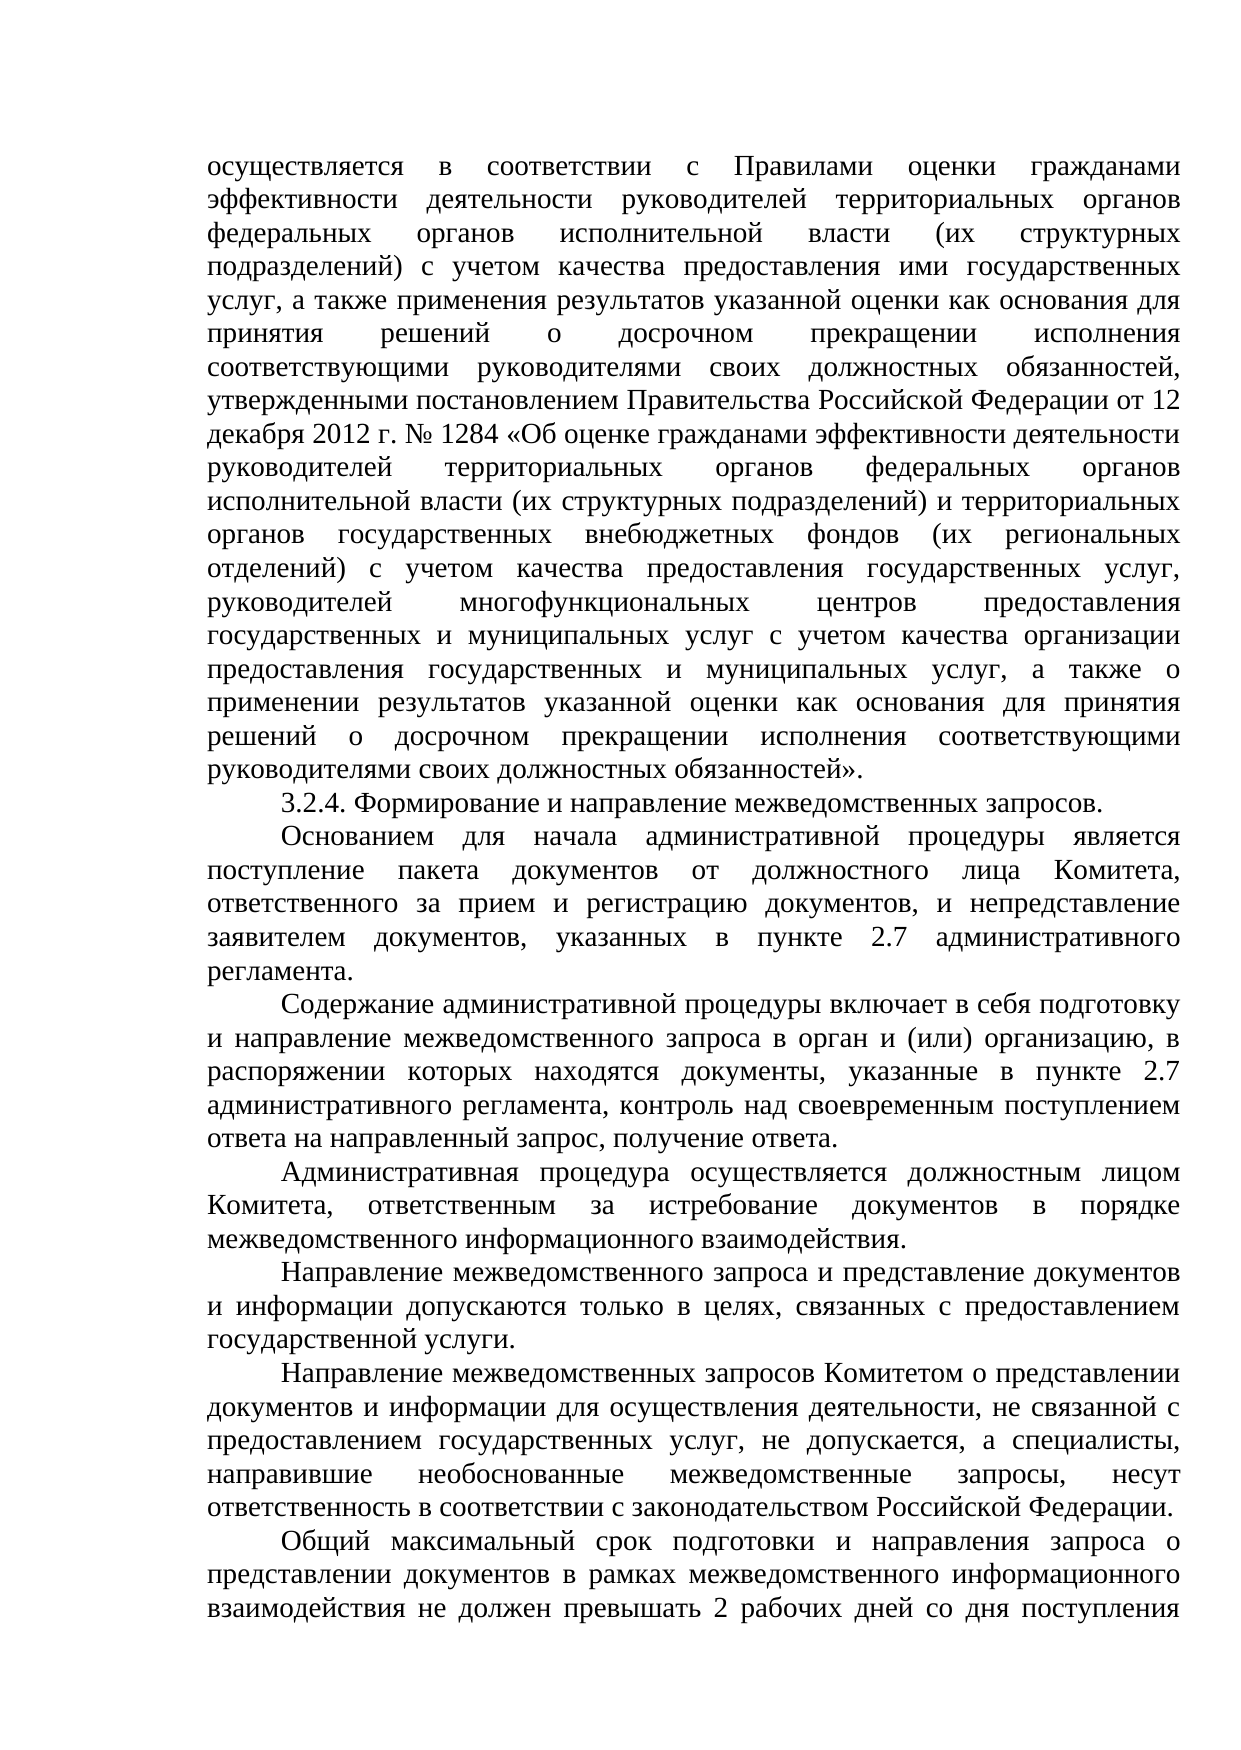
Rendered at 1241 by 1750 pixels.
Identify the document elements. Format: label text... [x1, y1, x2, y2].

text Административная процедура осуществляется должностным лицом Комитета, ответственным за истребование документов в порядке межведомственного информационного взаимодействия. [207, 1154, 1181, 1254]
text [207, 1523, 1181, 1623]
text Содержание административной процедуры включает в себя подготовку и направление межведомственного запроса в орган и (или) организацию, в распоряжении которых находятся документы, указанные в пункте 2.7 административного регламента, контроль над своевременным поступлением ответа на направленный запрос, получение ответа. [207, 986, 1181, 1154]
text Направление межведомственных запросов Комитетом о представлении документов и информации для осуществления деятельности, не связанной с предоставлением государственных услуг, не допускается, а специалисты, направившие необоснованные межведомственные запросы, несут ответственность в соответствии с законодательством Российской Федерации. [207, 1355, 1181, 1523]
text Основанием для начала административной процедуры является поступление пакета документов от должностного лица Комитета, ответственного за прием и регистрацию документов, и непредставление заявителем документов, указанных в пункте 2.7 административного регламента. [207, 818, 1181, 986]
text Направление межведомственного запроса и представление документов и информации допускаются только в целях, связанных с предоставлением государственной услуги. [207, 1254, 1181, 1355]
text 3.2.4. Формирование и направление межведомственных запросов. [207, 785, 1181, 818]
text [207, 148, 1181, 785]
